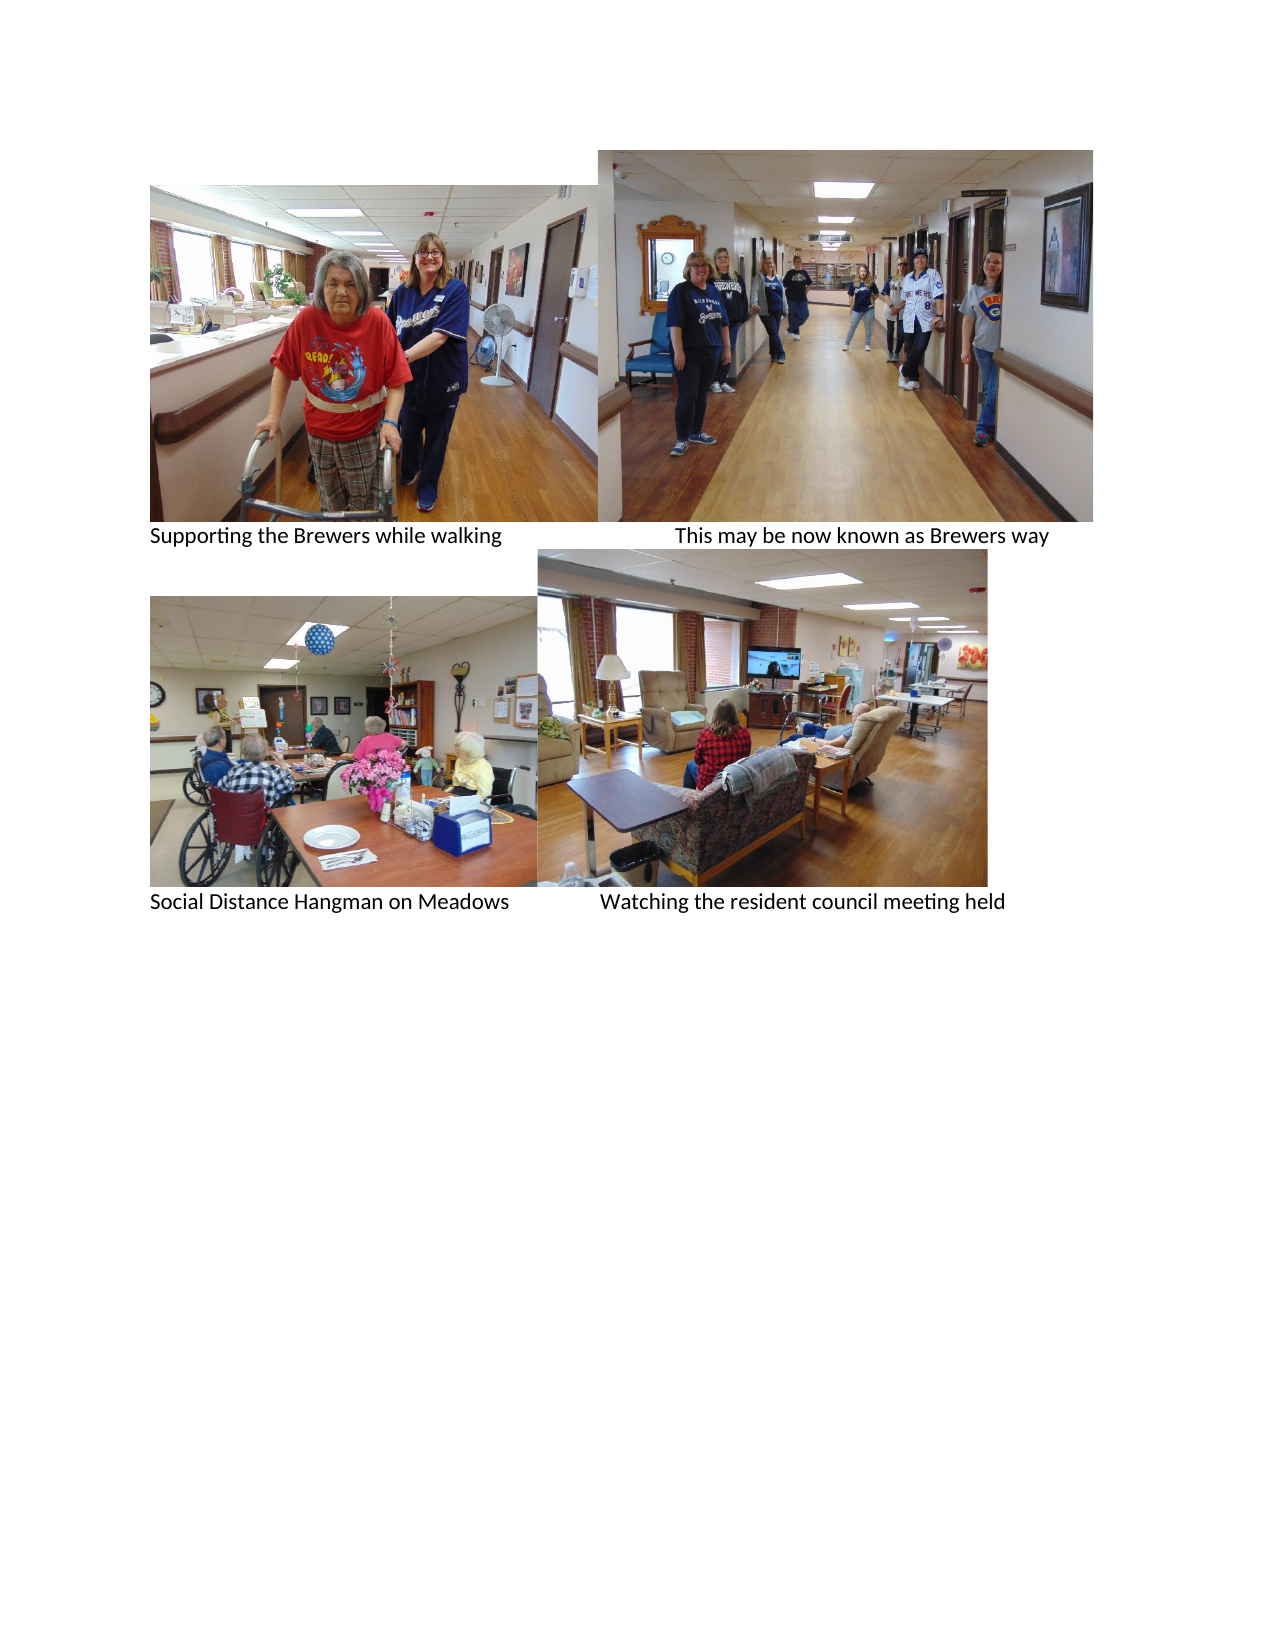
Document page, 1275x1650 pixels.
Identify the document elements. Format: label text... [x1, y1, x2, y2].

picture [150, 549, 988, 887]
text Supporting the Brewers while walking This may be now known as Brewers way [150, 521, 1125, 549]
picture [150, 150, 1094, 522]
text Social Distance Hangman on Meadows Watching the resident council meeting held [150, 887, 1125, 915]
